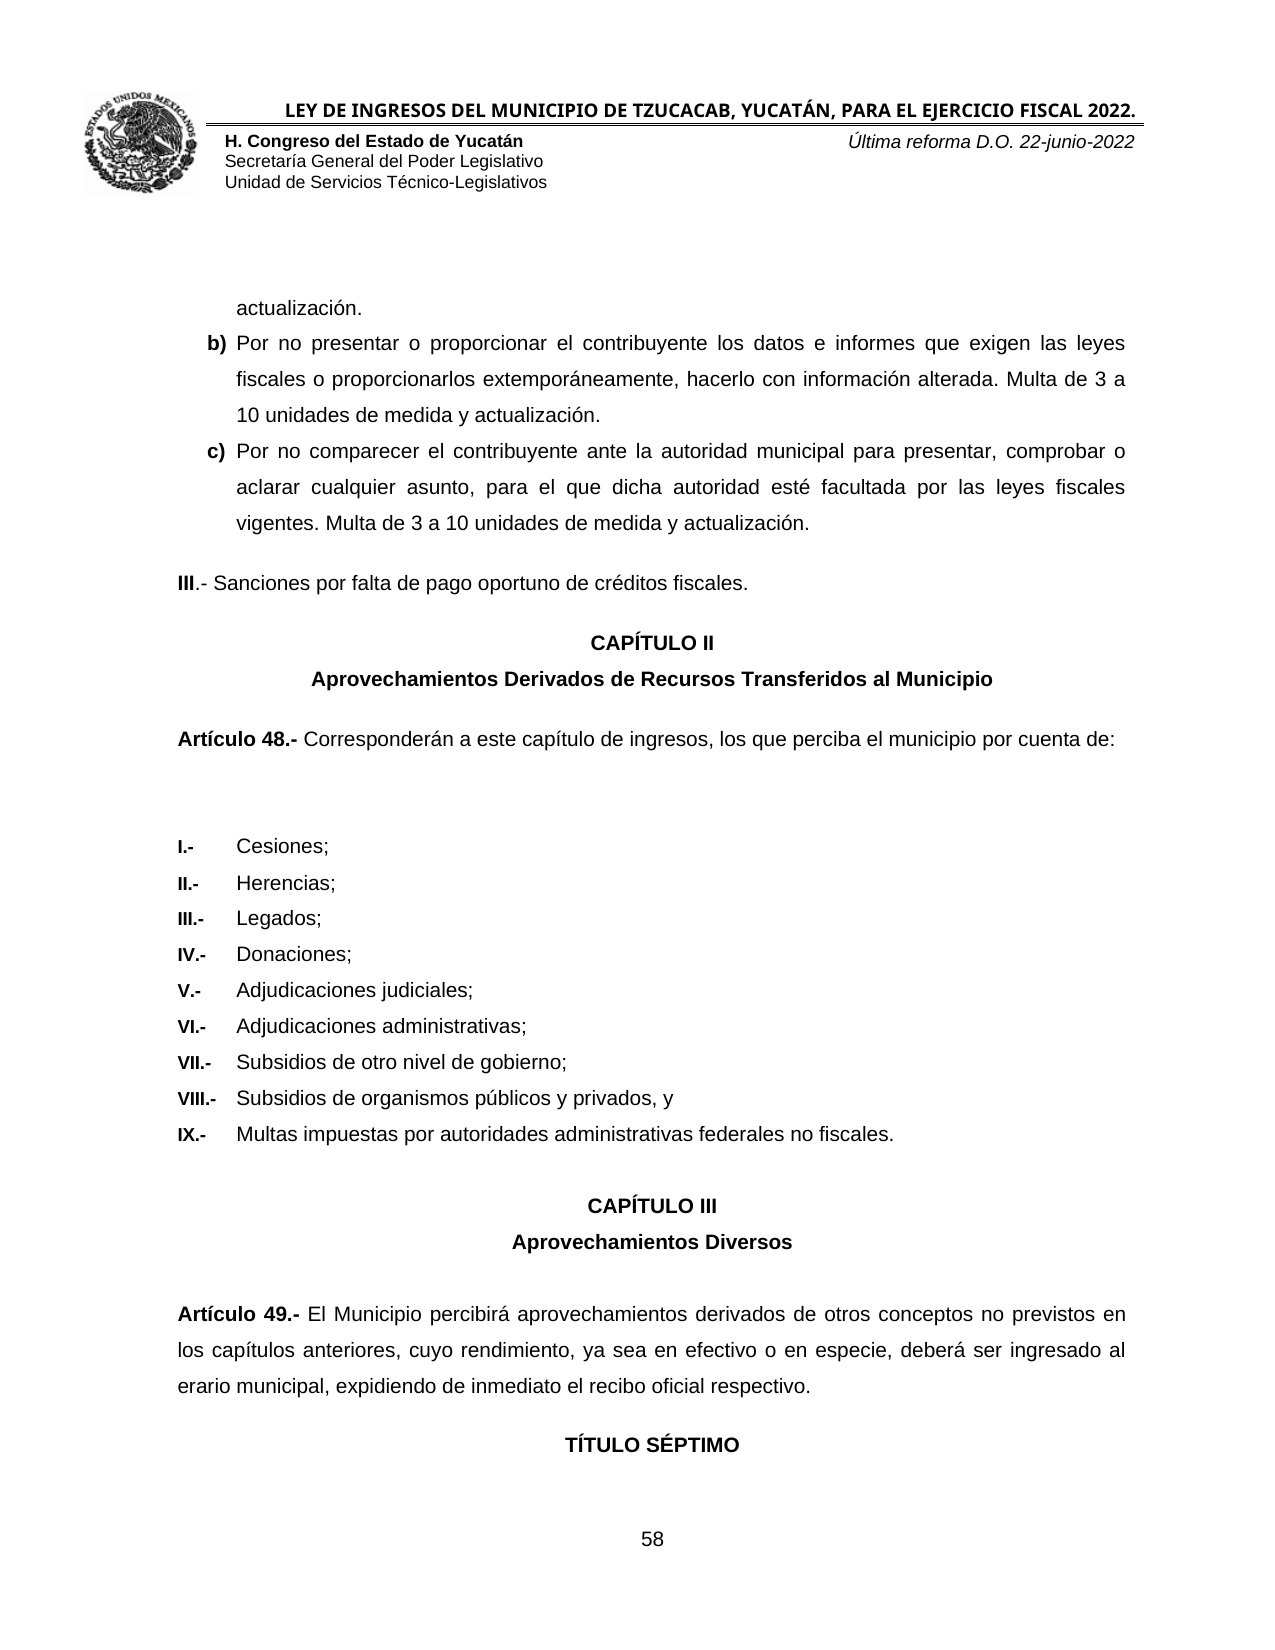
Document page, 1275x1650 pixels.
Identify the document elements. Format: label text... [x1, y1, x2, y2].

list Multas impuestas por autoridades administrativas federales no fiscales. [177, 1122, 1127, 1146]
text TÍTULO SÉPTIMO [177, 1433, 1127, 1457]
text CAPÍTULO III [177, 1194, 1127, 1218]
list Subsidios de otro nivel de gobierno; [177, 1050, 1127, 1074]
text CAPÍTULO II [177, 631, 1127, 655]
list Adjudicaciones judiciales; [177, 978, 1127, 1002]
list Subsidios de organismos públicos y privados, y [177, 1086, 1127, 1110]
text Aprovechamientos Diversos [177, 1230, 1127, 1254]
text Artículo 48.- Corresponderán a este capítulo de ingresos, los que perciba el municipio por cuenta de: [177, 727, 1127, 751]
list Por no comparecer el contribuyente ante la autoridad municipal para presentar, comprobar o aclarar cualquier asunto, para el que dicha autoridad esté facultada por las leyes fiscales vigentes. Multa de 3 a 10 unidades de medida y actualización. [207, 439, 1127, 535]
text III.- Sanciones por falta de pago oportuno de créditos fiscales. [177, 571, 1127, 595]
list Adjudicaciones administrativas; [177, 1014, 1127, 1038]
list Por no presentar o proporcionar el contribuyente los datos e informes que exigen las leyes fiscales o proporcionarlos extemporáneamente, hacerlo con información alterada. Multa de 3 a 10 unidades de medida y actualización. [207, 331, 1127, 427]
text Aprovechamientos Derivados de Recursos Transferidos al Municipio [177, 667, 1127, 691]
text Artículo 49.- El Municipio percibirá aprovechamientos derivados de otros conceptos no previstos en los capítulos anteriores, cuyo rendimiento, ya sea en efectivo o en especie, deberá ser ingresado al erario municipal, expidiendo de inmediato el recibo oficial respectivo. [177, 1302, 1127, 1397]
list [207, 295, 1127, 319]
list Cesiones; [177, 834, 1127, 858]
list Herencias; [177, 870, 1127, 894]
list Legados; [177, 906, 1127, 930]
list Donaciones; [177, 942, 1127, 966]
